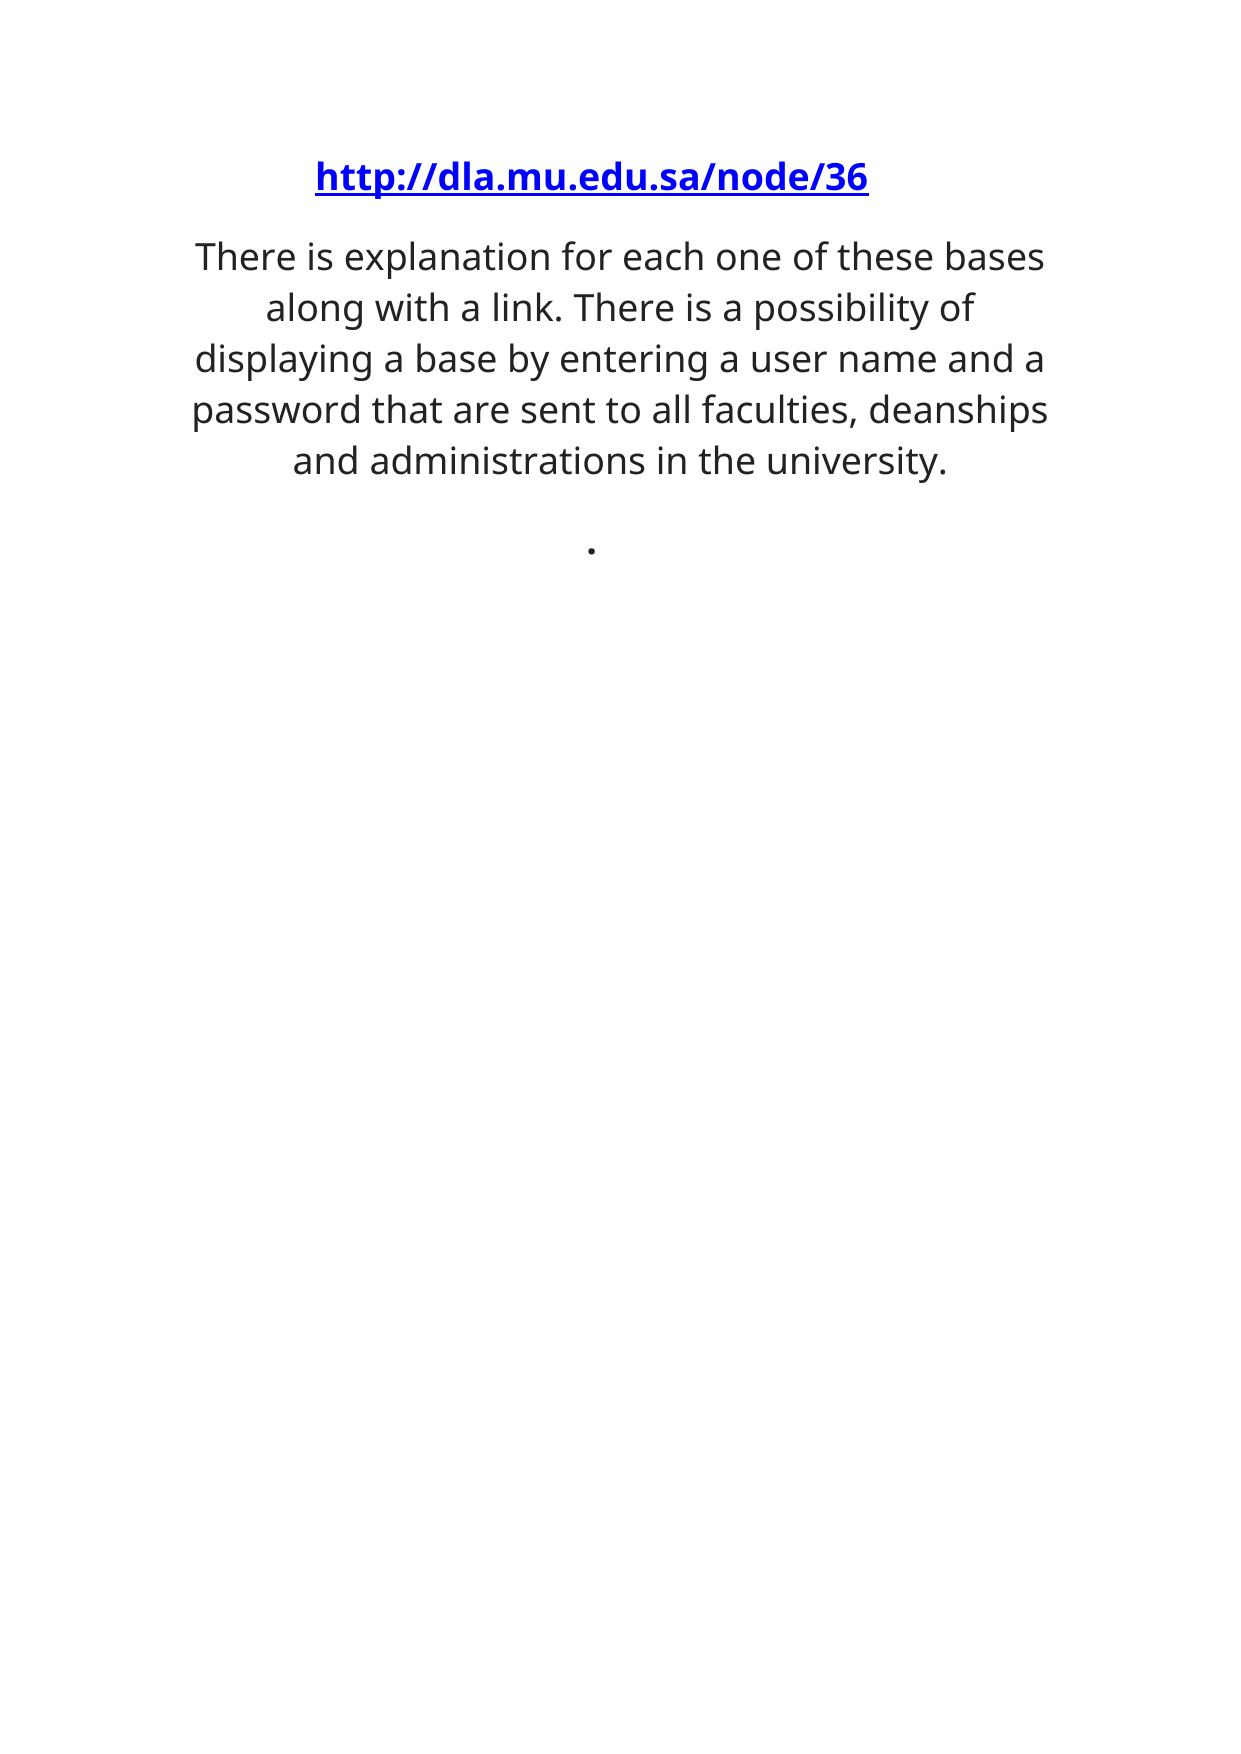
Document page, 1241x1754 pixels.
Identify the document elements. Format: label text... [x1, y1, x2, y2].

text http://dla.mu.edu.sa/node/36 [187, 150, 996, 201]
text There is explanation for each one of these bases along with a link. There is a possibility of displaying a base by entering a user name and a password that are sent to all faculties, deanships and administrations in the university. [187, 230, 1053, 485]
text . [187, 514, 996, 566]
